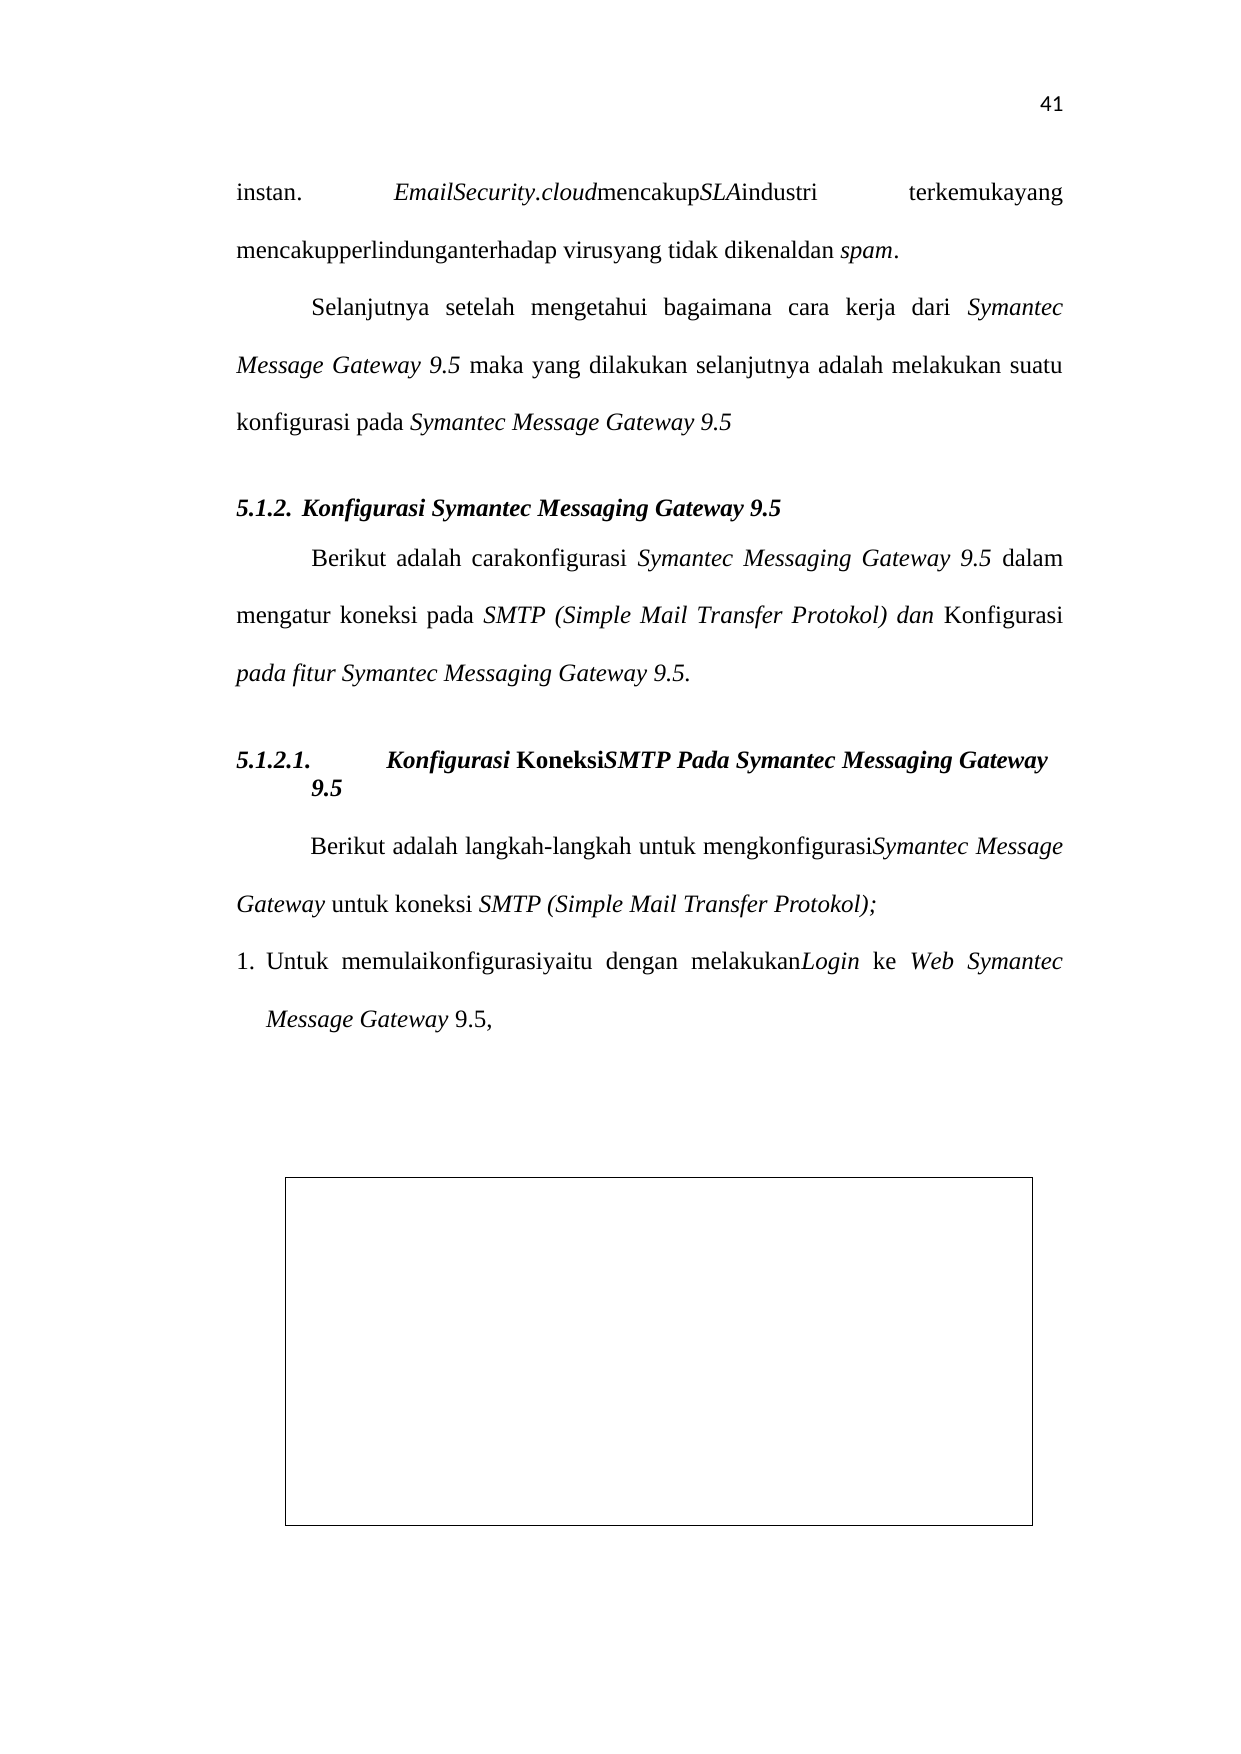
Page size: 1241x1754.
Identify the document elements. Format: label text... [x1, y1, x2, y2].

list Konfigurasi KoneksiSMTP Pada Symantec Messaging Gateway 9.5 [236, 745, 1063, 802]
text Berikut adalah carakonfigurasi Symantec Messaging Gateway 9.5 dalam mengatur koneksi pada SMTP (Simple Mail Transfer Protokol) dan Konfigurasi pada fitur Symantec Messaging Gateway 9.5. [236, 543, 1063, 687]
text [236, 177, 1063, 263]
text Selanjutnya setelah mengetahui bagaimana cara kerja dari Symantec Message Gateway 9.5 maka yang dilakukan selanjutnya adalah melakukan suatu konfigurasi pada Symantec Message Gateway 9.5 [236, 292, 1063, 350]
text Selanjutnya setelah mengetahui bagaimana cara kerja dari Symantec Message Gateway 9.5 maka yang dilakukan selanjutnya adalah melakukan suatu konfigurasi pada Symantec Message Gateway 9.5 [236, 378, 1063, 436]
text Berikut adalah langkah-langkah untuk mengkonfigurasiSymantec Message Gateway untuk koneksi SMTP (Simple Mail Transfer Protokol); [236, 831, 1063, 918]
list Untuk memulaikonfigurasiyaitu dengan melakukanLogin ke Web Symantec Message Gateway 9.5, [236, 946, 1063, 1033]
list Konfigurasi Symantec Messaging Gateway 9.5 [236, 493, 1063, 522]
